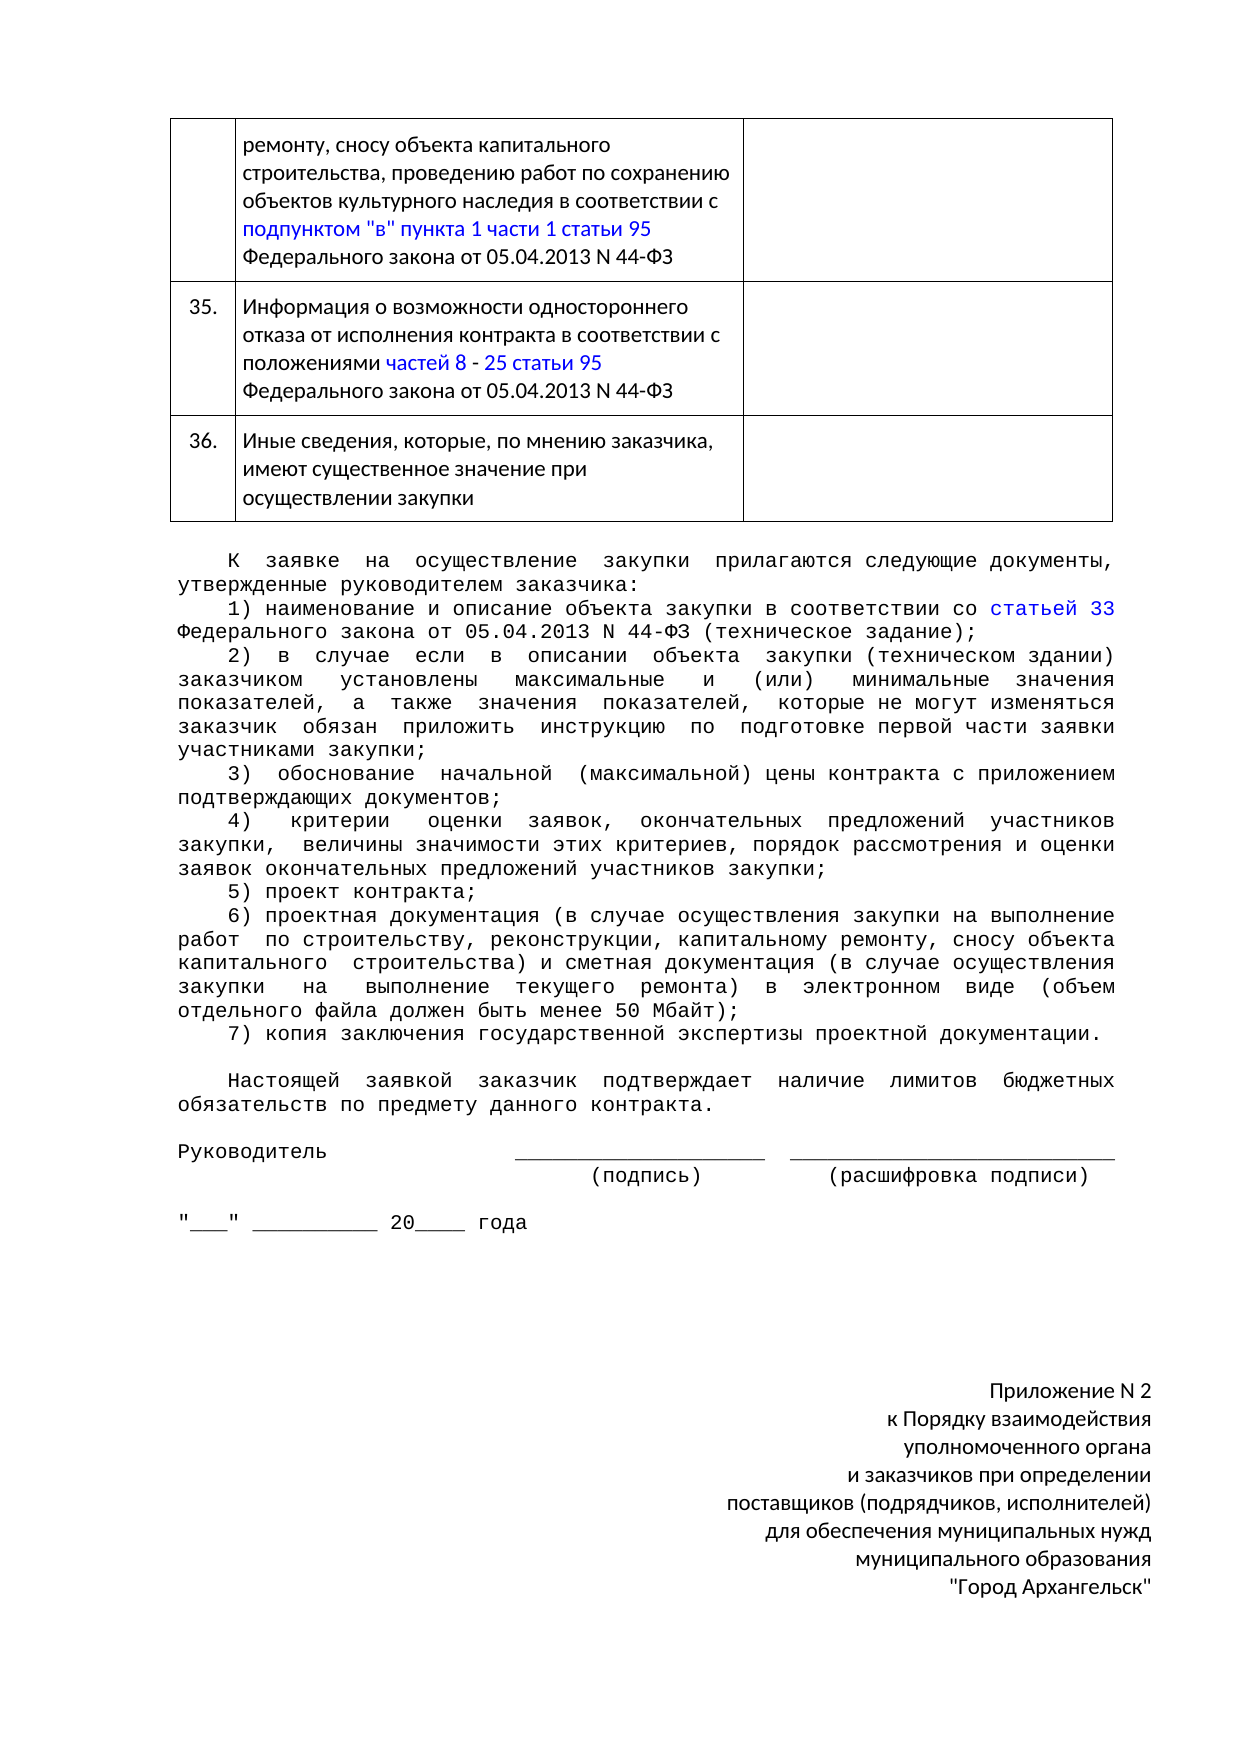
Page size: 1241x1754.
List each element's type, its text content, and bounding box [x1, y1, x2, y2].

text муниципального образования [177, 1544, 1152, 1572]
text 7) копия заключения государственной экспертизы проектной документации. [177, 1023, 1152, 1047]
text Настоящей заявкой заказчик подтверждает наличие лимитов бюджетных [177, 1071, 1152, 1094]
text к Порядку взаимодействия [177, 1404, 1152, 1432]
text К заявке на осуществление закупки прилагаются следующие документы, [177, 550, 1152, 574]
text заказчик обязан приложить инструкцию по подготовке первой части заявки [177, 716, 1152, 739]
table_cell Иные сведения, которые, по мнению заказчика, имеют существенное значение при осуществлении закупки [236, 416, 743, 521]
text (подпись) (расшифровка подписи) [177, 1165, 1152, 1189]
text 6) проектная документация (в случае осуществления закупки на выполнение [177, 905, 1152, 929]
text Приложение N 2 [177, 1376, 1152, 1404]
text отдельного файла должен быть менее 50 Мбайт); [177, 999, 1152, 1023]
text обязательств по предмету данного контракта. [177, 1094, 1152, 1118]
table_cell 36. [171, 416, 235, 521]
text работ по строительству, реконструкции, капитальному ремонту, сносу объекта [177, 929, 1152, 952]
text утвержденные руководителем заказчика: [177, 574, 1152, 598]
text для обеспечения муниципальных нужд [177, 1516, 1152, 1544]
text показателей, а также значения показателей, которые не могут изменяться [177, 692, 1152, 716]
text 1) наименование и описание объекта закупки в соответствии со статьей 33 [177, 598, 1152, 621]
table_cell 35. [171, 282, 235, 415]
text и заказчиков при определении [177, 1460, 1152, 1488]
text поставщиков (подрядчиков, исполнителей) [177, 1488, 1152, 1516]
text Руководитель ____________________ __________________________ [177, 1141, 1152, 1165]
text 3) обоснование начальной (максимальной) цены контракта с приложением [177, 763, 1152, 787]
text 2) в случае если в описании объекта закупки (техническом здании) [177, 645, 1152, 668]
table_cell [236, 119, 743, 281]
text подтверждающих документов; [177, 787, 1152, 810]
text 4) критерии оценки заявок, окончательных предложений участников [177, 810, 1152, 834]
table_cell [744, 282, 1112, 415]
text 5) проект контракта; [177, 881, 1152, 905]
text капитального строительства) и сметная документация (в случае осуществления [177, 952, 1152, 976]
text Федерального закона от 05.04.2013 N 44-ФЗ (техническое задание); [177, 621, 1152, 645]
text "Город Архангельск" [177, 1572, 1152, 1600]
table_cell [744, 119, 1112, 281]
text "___" __________ 20____ года [177, 1212, 1152, 1236]
text закупки, величины значимости этих критериев, порядок рассмотрения и оценки [177, 834, 1152, 858]
text уполномоченного органа [177, 1432, 1152, 1460]
text заявок окончательных предложений участников закупки; [177, 858, 1152, 881]
table_cell Информация о возможности одностороннего отказа от исполнения контракта в соответствии с положениями частей 8 - 25 статьи 95 Федерального закона от 05.04.2013 N 44-ФЗ [236, 282, 743, 415]
text участниками закупки; [177, 739, 1152, 763]
text закупки на выполнение текущего ремонта) в электронном виде (объем [177, 976, 1152, 999]
table_cell [744, 416, 1112, 521]
text заказчиком установлены максимальные и (или) минимальные значения [177, 668, 1152, 692]
